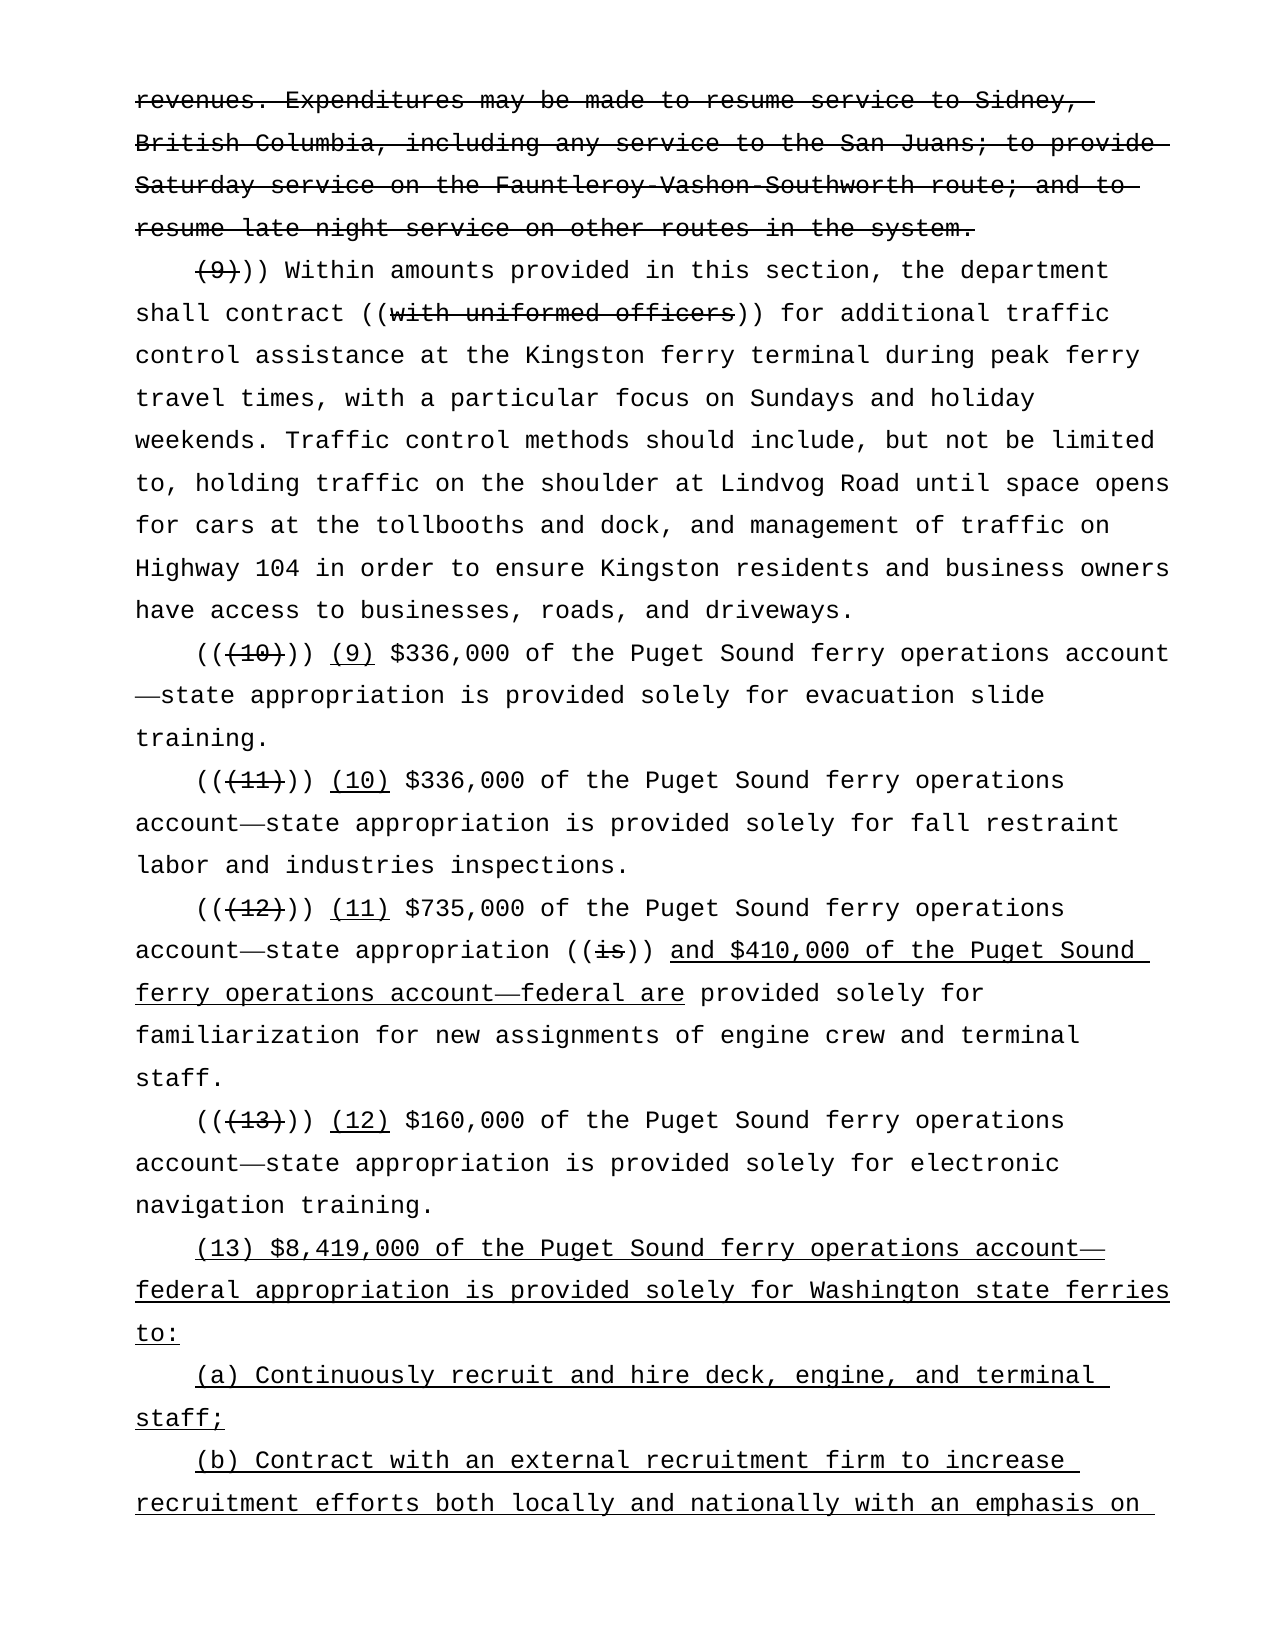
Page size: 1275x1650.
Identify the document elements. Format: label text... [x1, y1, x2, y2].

text (13) $8,419,000 of the Puget Sound ferry operations account—federal appropriation is provided solely for Washington state ferries to: [135, 1222, 1170, 1301]
text (13) $8,419,000 of the Puget Sound ferry operations account—federal appropriation is provided solely for Washington state ferries to: [135, 1303, 1170, 1350]
text (((13))) (12) $160,000 of the Puget Sound ferry operations account—state appropriation is provided solely for electronic navigation training. [135, 1095, 1170, 1222]
text (a) Continuously recruit and hire deck, engine, and terminal staff; [135, 1350, 1170, 1435]
text (((10))) (9) $336,000 of the Puget Sound ferry operations account—state appropriation is provided solely for evacuation slide training. [135, 627, 1170, 755]
text (9))) Within amounts provided in this section, the department shall contract ((with uniformed officers)) for additional traffic control assistance at the Kingston ferry terminal during peak ferry travel times, with a particular focus on Sundays and holiday weekends. Traffic control methods should include, but not be limited to, holding traffic on the shoulder at Lindvog Road until space opens for cars at the tollbooths and dock, and management of traffic on Highway 104 in order to ensure Kingston residents and business owners have access to businesses, roads, and driveways. [135, 245, 1170, 627]
text (((12))) (11) $735,000 of the Puget Sound ferry operations account—state appropriation ((is)) and $410,000 of the Puget Sound ferry operations account—federal are provided solely for familiarization for new assignments of engine crew and terminal staff. [135, 882, 1170, 1095]
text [135, 75, 1170, 144]
text (((11))) (10) $336,000 of the Puget Sound ferry operations account—state appropriation is provided solely for fall restraint labor and industries inspections. [135, 755, 1170, 882]
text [135, 1435, 1170, 1520]
